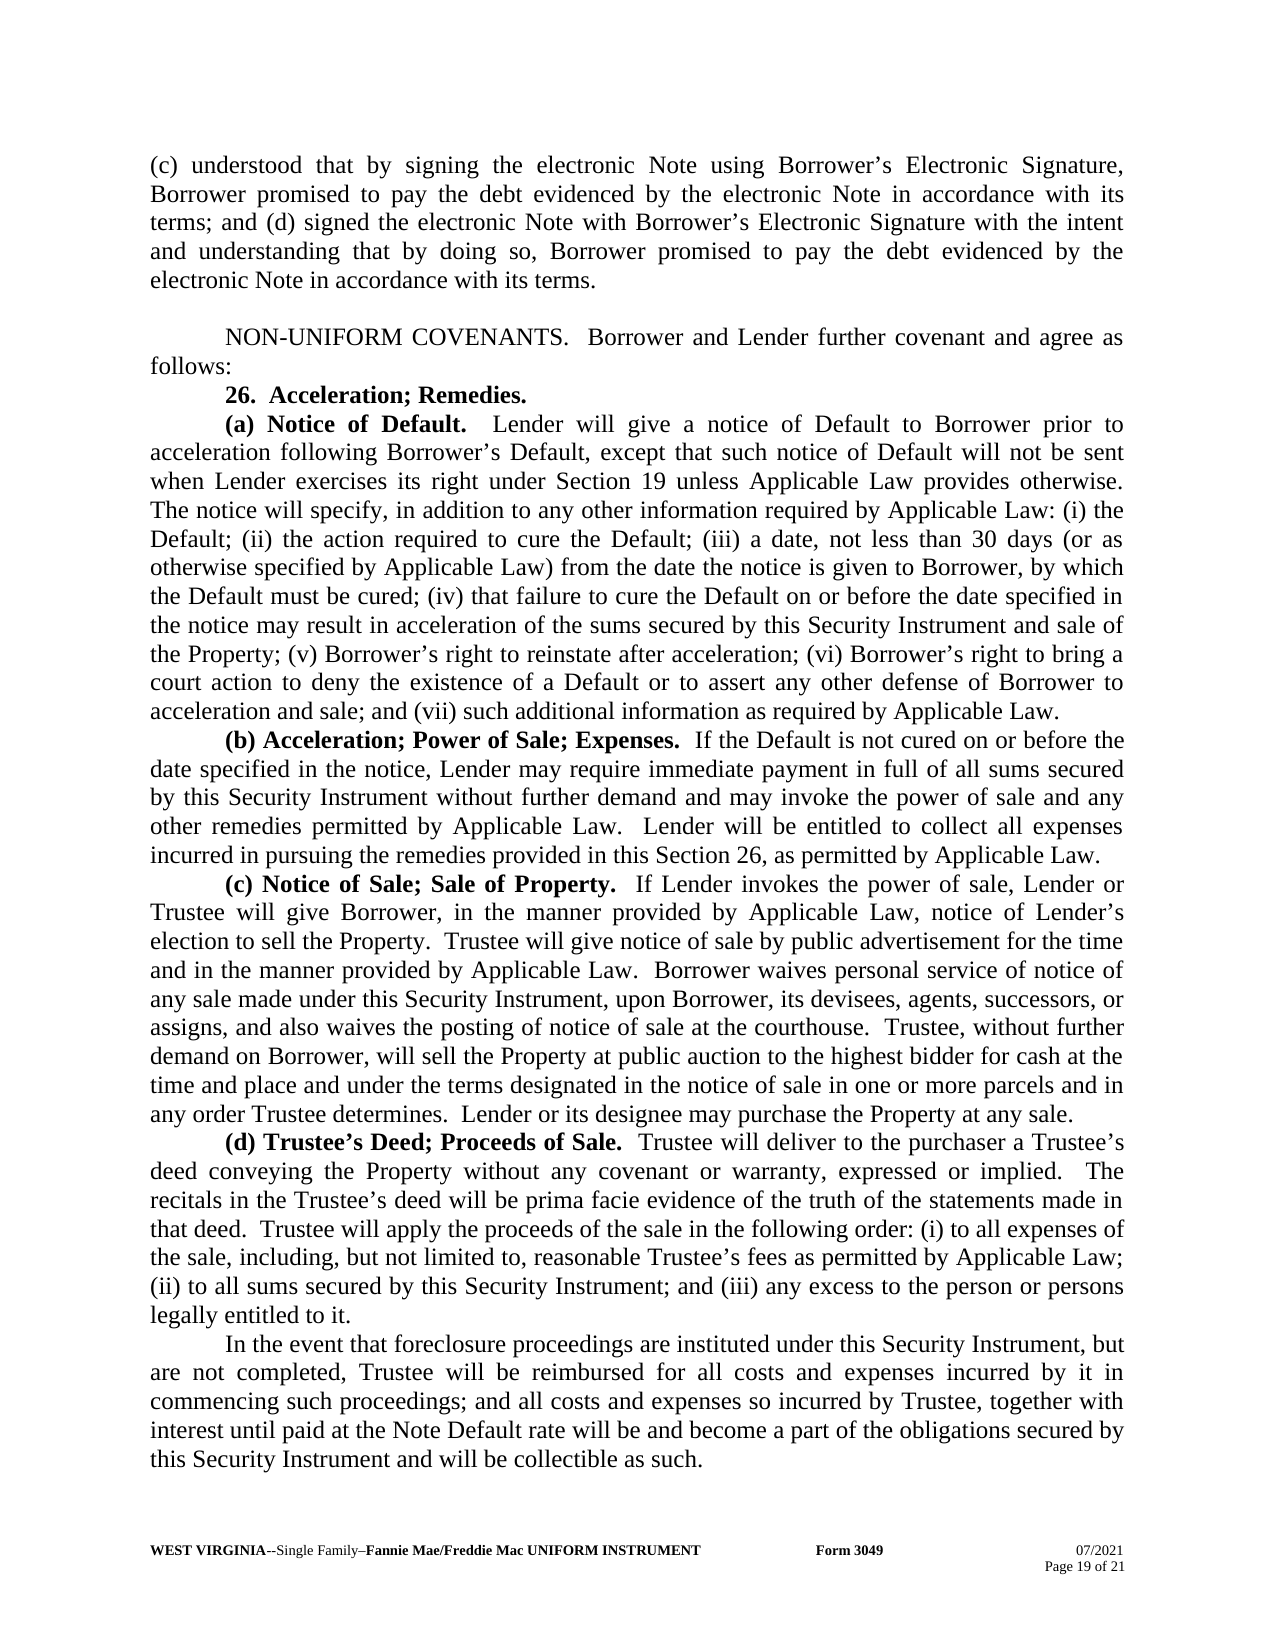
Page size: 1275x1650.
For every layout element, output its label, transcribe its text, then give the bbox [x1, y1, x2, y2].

text (d) Trustee’s Deed; Proceeds of Sale. Trustee will deliver to the purchaser a Trustee’s deed conveying the Property without any covenant or warranty, expressed or implied. The recitals in the Trustee’s deed will be prima facie evidence of the truth of the statements made in that deed. Trustee will apply the proceeds of the sale in the following order: (i) to all expenses of the sale, including, but not limited to, reasonable Trustee’s fees as permitted by Applicable Law; (ii) to all sums secured by this Security Instrument; and (iii) any excess to the person or persons legally entitled to it. [150, 1127, 1125, 1329]
text (c) Notice of Sale; Sale of Property. If Lender invokes the power of sale, Lender or Trustee will give Borrower, in the manner provided by Applicable Law, notice of Lender’s election to sell the Property. Trustee will give notice of sale by public advertisement for the time and in the manner provided by Applicable Law. Borrower waives personal service of notice of any sale made under this Security Instrument, upon Borrower, its devisees, agents, successors, or assigns, and also waives the posting of notice of sale at the courthouse. Trustee, without further demand on Borrower, will sell the Property at public auction to the highest bidder for cash at the time and place and under the terms designated in the notice of sale in one or more parcels and in any order Trustee determines. Lender or its designee may purchase the Property at any sale. [150, 869, 1125, 1127]
text NON-UNIFORM COVENANTS. Borrower and Lender further covenant and agree as follows: [150, 322, 1125, 380]
text (a) Notice of Default. Lender will give a notice of Default to Borrower prior to acceleration following Borrower’s Default, except that such notice of Default will not be sent when Lender exercises its right under Section 19 unless Applicable Law provides otherwise. The notice will specify, in addition to any other information required by Applicable Law: (i) the Default; (ii) the action required to cure the Default; (iii) a date, not less than 30 days (or as otherwise specified by Applicable Law) from the date the notice is given to Borrower, by which the Default must be cured; (iv) that failure to cure the Default on or before the date specified in the notice may result in acceleration of the sums secured by this Security Instrument and sale of the Property; (v) Borrower’s right to reinstate after acceleration; (vi) Borrower’s right to bring a court action to deny the existence of a Default or to assert any other defense of Borrower to acceleration and sale; and (vii) such additional information as required by Applicable Law. [150, 409, 1125, 725]
text (b) Acceleration; Power of Sale; Expenses. If the Default is not cured on or before the date specified in the notice, Lender may require immediate payment in full of all sums secured by this Security Instrument without further demand and may invoke the power of sale and any other remedies permitted by Applicable Law. Lender will be entitled to collect all expenses incurred in pursuing the remedies provided in this Section 26, as permitted by Applicable Law. [150, 725, 1125, 869]
text 26. Acceleration; Remedies. [150, 380, 1125, 409]
text In the event that foreclosure proceedings are instituted under this Security Instrument, but are not completed, Trustee will be reimbursed for all costs and expenses incurred by it in commencing such proceedings; and all costs and expenses so incurred by Trustee, together with interest until paid at the Note Default rate will be and become a part of the obligations secured by this Security Instrument and will be collectible as such. [150, 1329, 1125, 1472]
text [150, 150, 1125, 294]
